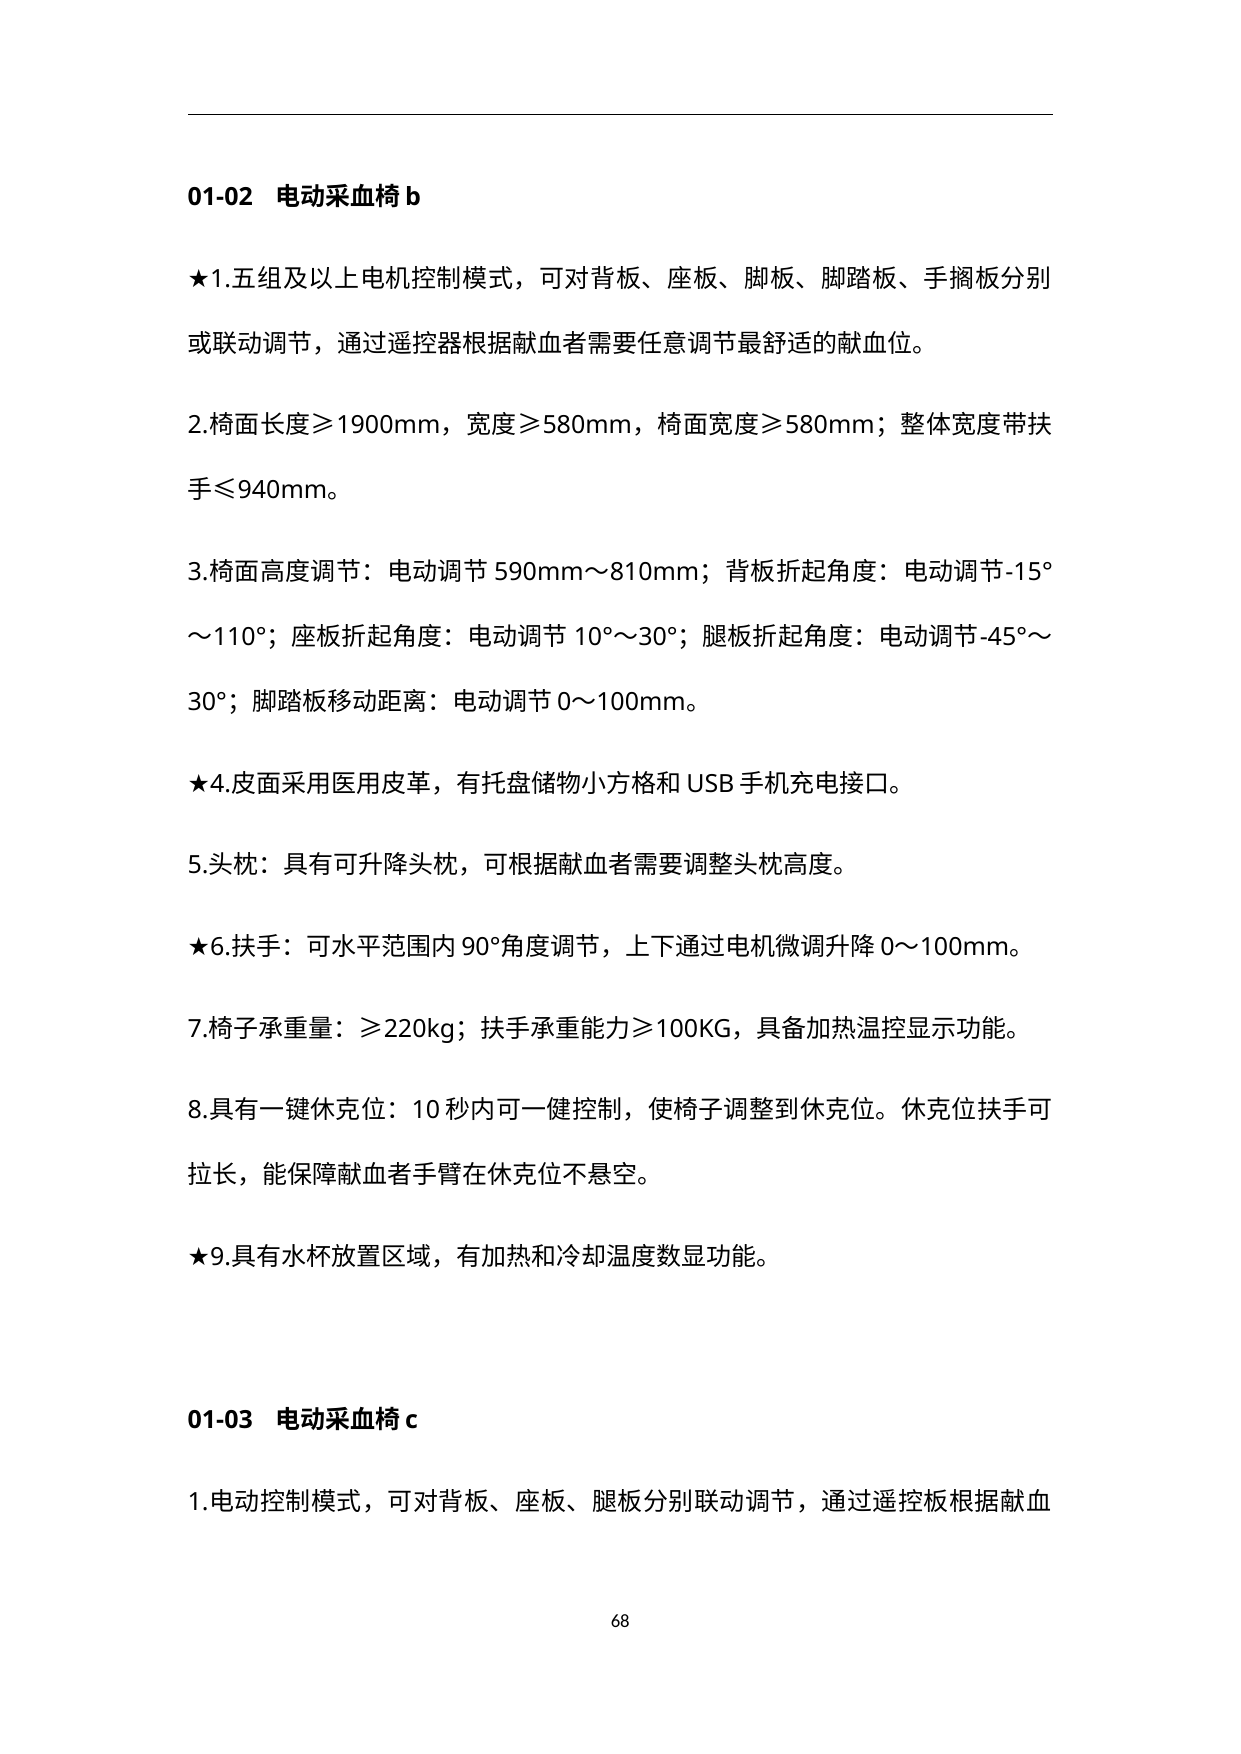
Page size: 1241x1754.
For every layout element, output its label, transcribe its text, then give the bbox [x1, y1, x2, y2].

text 8.具有一键休克位：10秒内可一健控制，使椅子调整到休克位。休克位扶手可拉长，能保障献血者手臂在休克位不悬空。 [187, 1075, 1053, 1205]
text 5.头枕：具有可升降头枕，可根据献血者需要调整头枕高度。 [187, 830, 1053, 895]
text ★9.具有水杯放置区域，有加热和冷却温度数显功能。 [187, 1222, 1053, 1287]
text 2.椅面长度≥1900mm，宽度≥580mm，椅面宽度≥580mm；整体宽度带扶手≤940mm。 [187, 390, 1053, 520]
text ★4.皮面采用医用皮革，有托盘储物小方格和USB手机充电接口。 [187, 749, 1053, 814]
text ★6.扶手：可水平范围内90°角度调节，上下通过电机微调升降0～100mm。 [187, 912, 1053, 977]
text 3.椅面高度调节：电动调节590mm～810mm；背板折起角度：电动调节-15°～110°；座板折起角度：电动调节10°～30°；腿板折起角度：电动调节-45°～30°；脚踏板移动距离：电动调节0～100mm。 [187, 537, 1053, 732]
text ★1.五组及以上电机控制模式，可对背板、座板、脚板、脚踏板、手搁板分别或联动调节，通过遥控器根据献血者需要任意调节最舒适的献血位。 [187, 244, 1053, 374]
text 7.椅子承重量：≥220kg；扶手承重能力≥100KG，具备加热温控显示功能。 [187, 994, 1053, 1059]
text 01-02 电动采血椅b [187, 162, 1053, 227]
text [187, 1467, 1053, 1532]
text 01-03 电动采血椅c [187, 1385, 1053, 1450]
